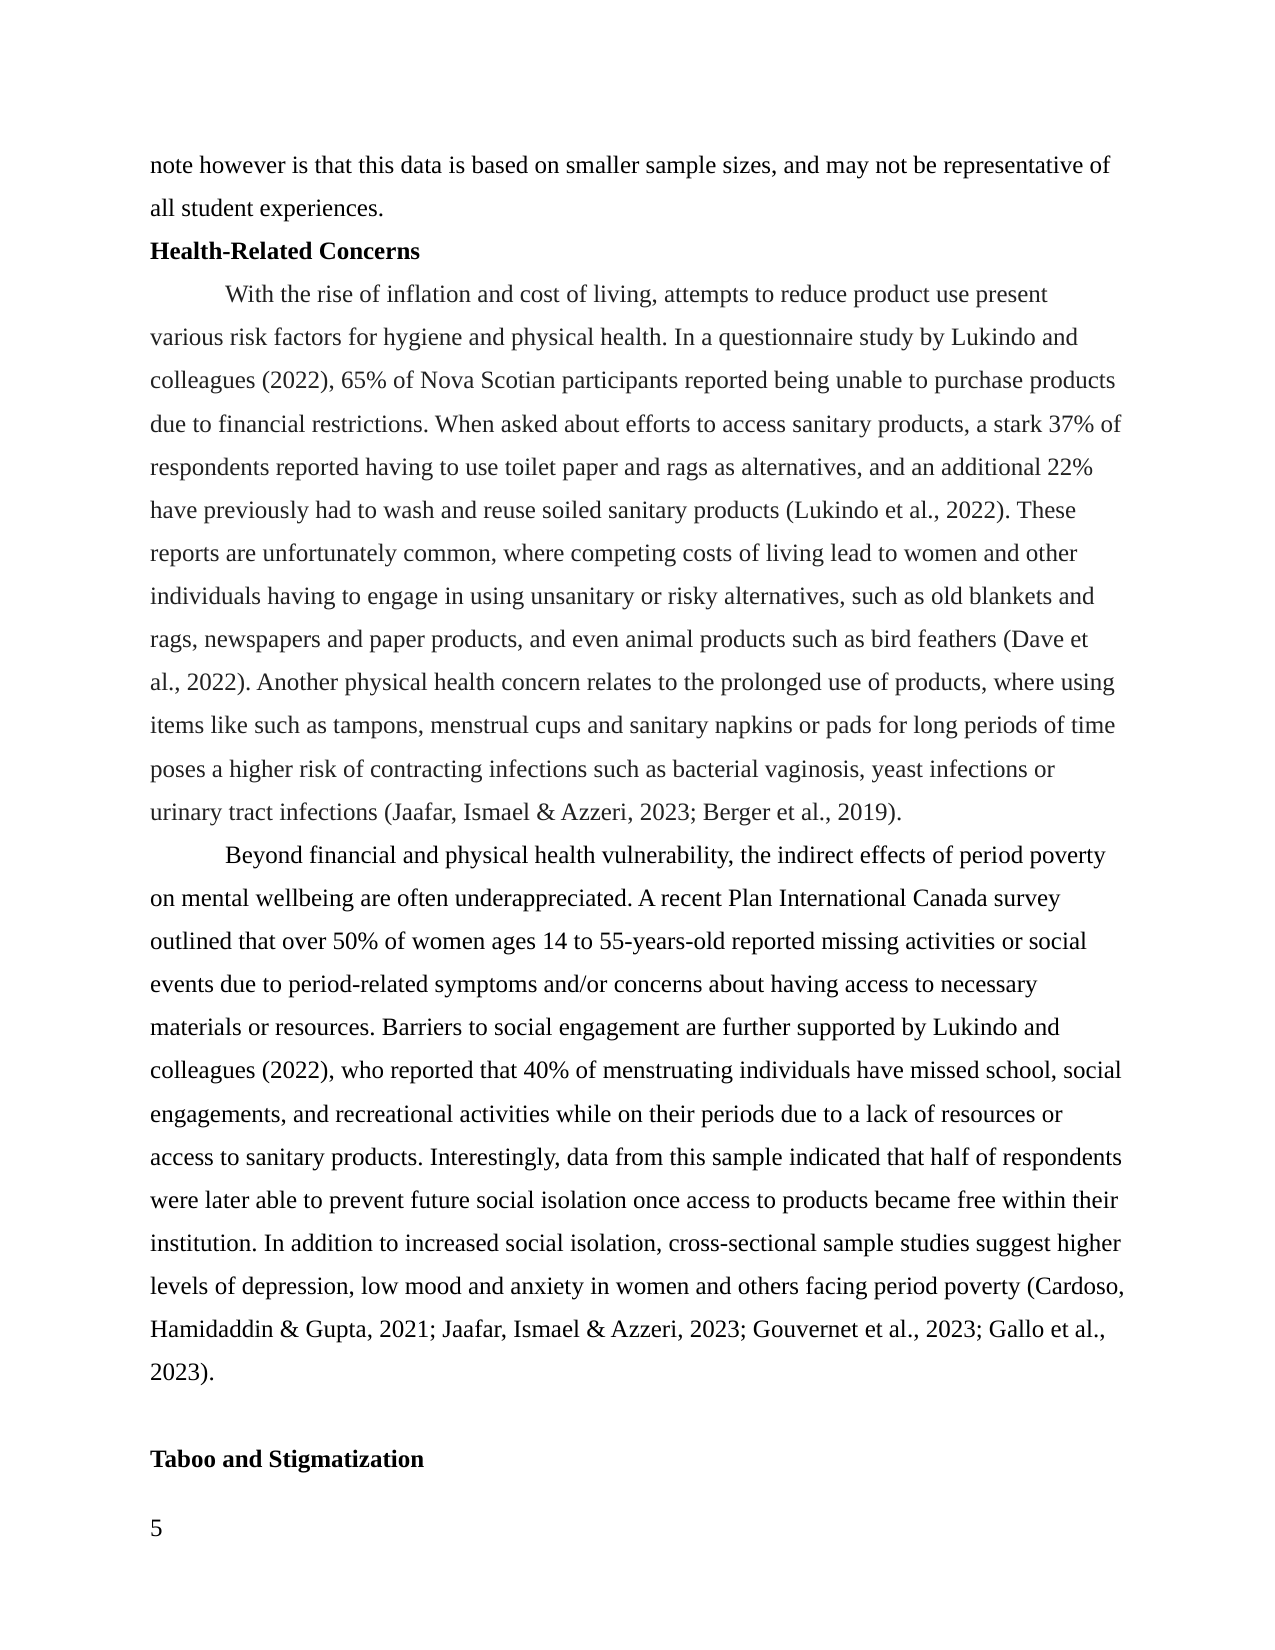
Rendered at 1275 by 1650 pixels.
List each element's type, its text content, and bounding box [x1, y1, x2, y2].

text Beyond financial and physical health vulnerability, the indirect effects of period poverty on mental wellbeing are often underappreciated. A recent Plan International Canada survey outlined that over 50% of women ages 14 to 55-years-old reported missing activities or social events due to period-related symptoms and/or concerns about having access to necessary materials or resources. Barriers to social engagement are further supported by Lukindo and colleagues (2022), who reported that 40% of menstruating individuals have missed school, social engagements, and recreational activities while on their periods due to a lack of resources or access to sanitary products. Interestingly, data from this sample indicated that half of respondents were later able to prevent future social isolation once access to products became free within their institution. In addition to increased social isolation, cross-sectional sample studies suggest higher levels of depression, low mood and anxiety in women and others facing period poverty (Cardoso, Hamidaddin & Gupta, 2021; Jaafar, Ismael & Azzeri, 2023; Gouvernet et al., 2023; Gallo et al., 2023). [150, 840, 1125, 1386]
text Taboo and Stigmatization [150, 1444, 1125, 1472]
text Health-Related Concerns [150, 236, 1125, 265]
text With the rise of inflation and cost of living, attempts to reduce product use present various risk factors for hygiene and physical health. In a questionnaire study by Lukindo and colleagues (2022), 65% of Nova Scotian participants reported being unable to purchase products due to financial restrictions. When asked about efforts to access sanitary products, a stark 37% of respondents reported having to use toilet paper and rags as alternatives, and an additional 22% have previously had to wash and reuse soiled sanitary products (Lukindo et al., 2022). These reports are unfortunately common, where competing costs of living lead to women and other individuals having to engage in using unsanitary or risky alternatives, such as old blankets and rags, newspapers and paper products, and even animal products such as bird feathers (Dave et al., 2022). Another physical health concern relates to the prolonged use of products, where using items like such as tampons, menstrual cups and sanitary napkins or pads for long periods of time poses a higher risk of contracting infections such as bacterial vaginosis, yeast infections or urinary tract infections (Jaafar, Ismael & Azzeri, 2023; Berger et al., 2019). [150, 279, 1125, 826]
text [150, 150, 1125, 222]
